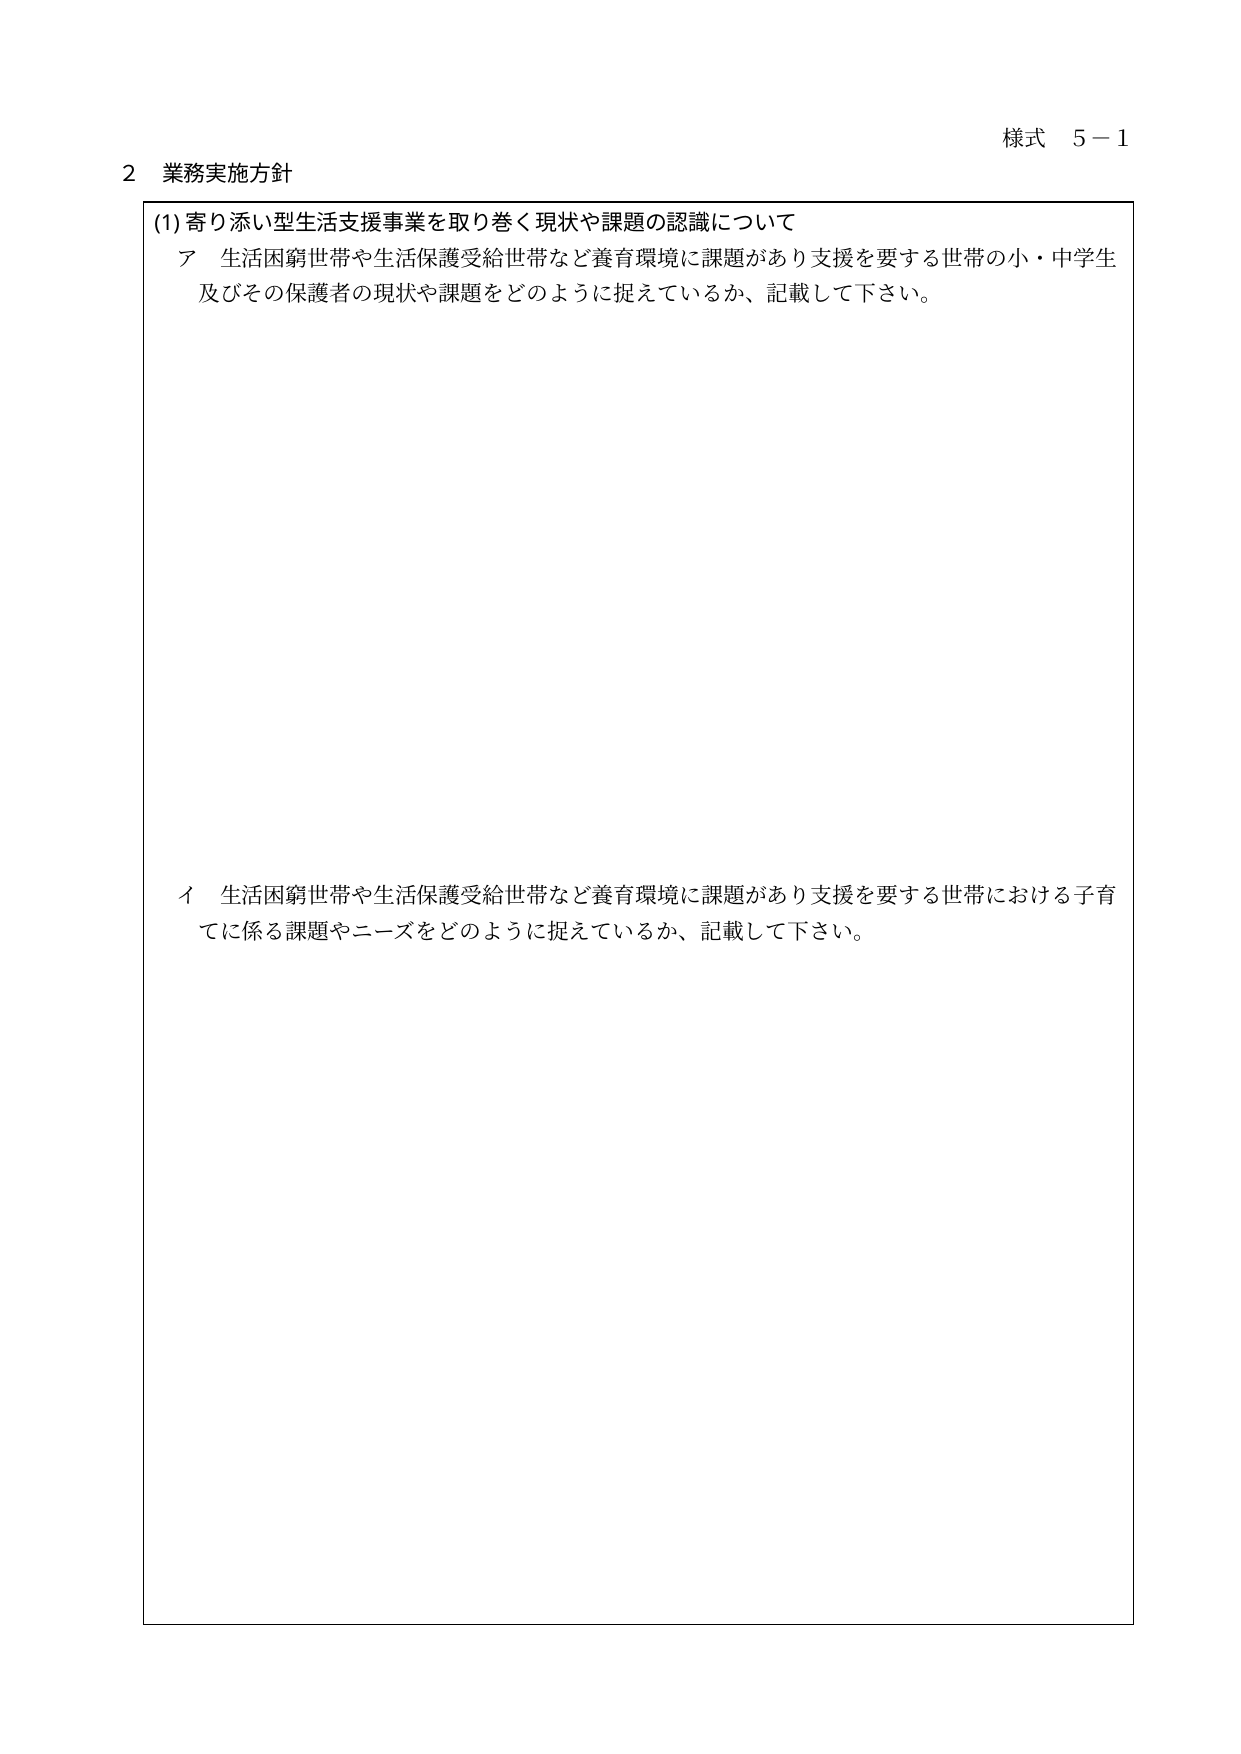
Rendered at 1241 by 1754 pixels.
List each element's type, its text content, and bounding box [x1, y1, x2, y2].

text ２ 業務実施方針 [118, 153, 1134, 189]
table_header (1) 寄り添い型生活支援事業を取り巻く現状や課題の認識について ア 生活困窮世帯や生活保護受給世帯など養育環境に課題があり支援を要する世帯の小・中学生及びその保護者の現状や課題をどのように捉えているか、記載して下さい。 イ 生活困窮世帯や生活保護受給世帯など養育環境に課題があり支援を要する世帯における子育てに係る課題やニーズをどのように捉えているか、記載して下さい。 [144, 203, 1133, 1623]
text 様式 ５－１ [118, 118, 1134, 153]
